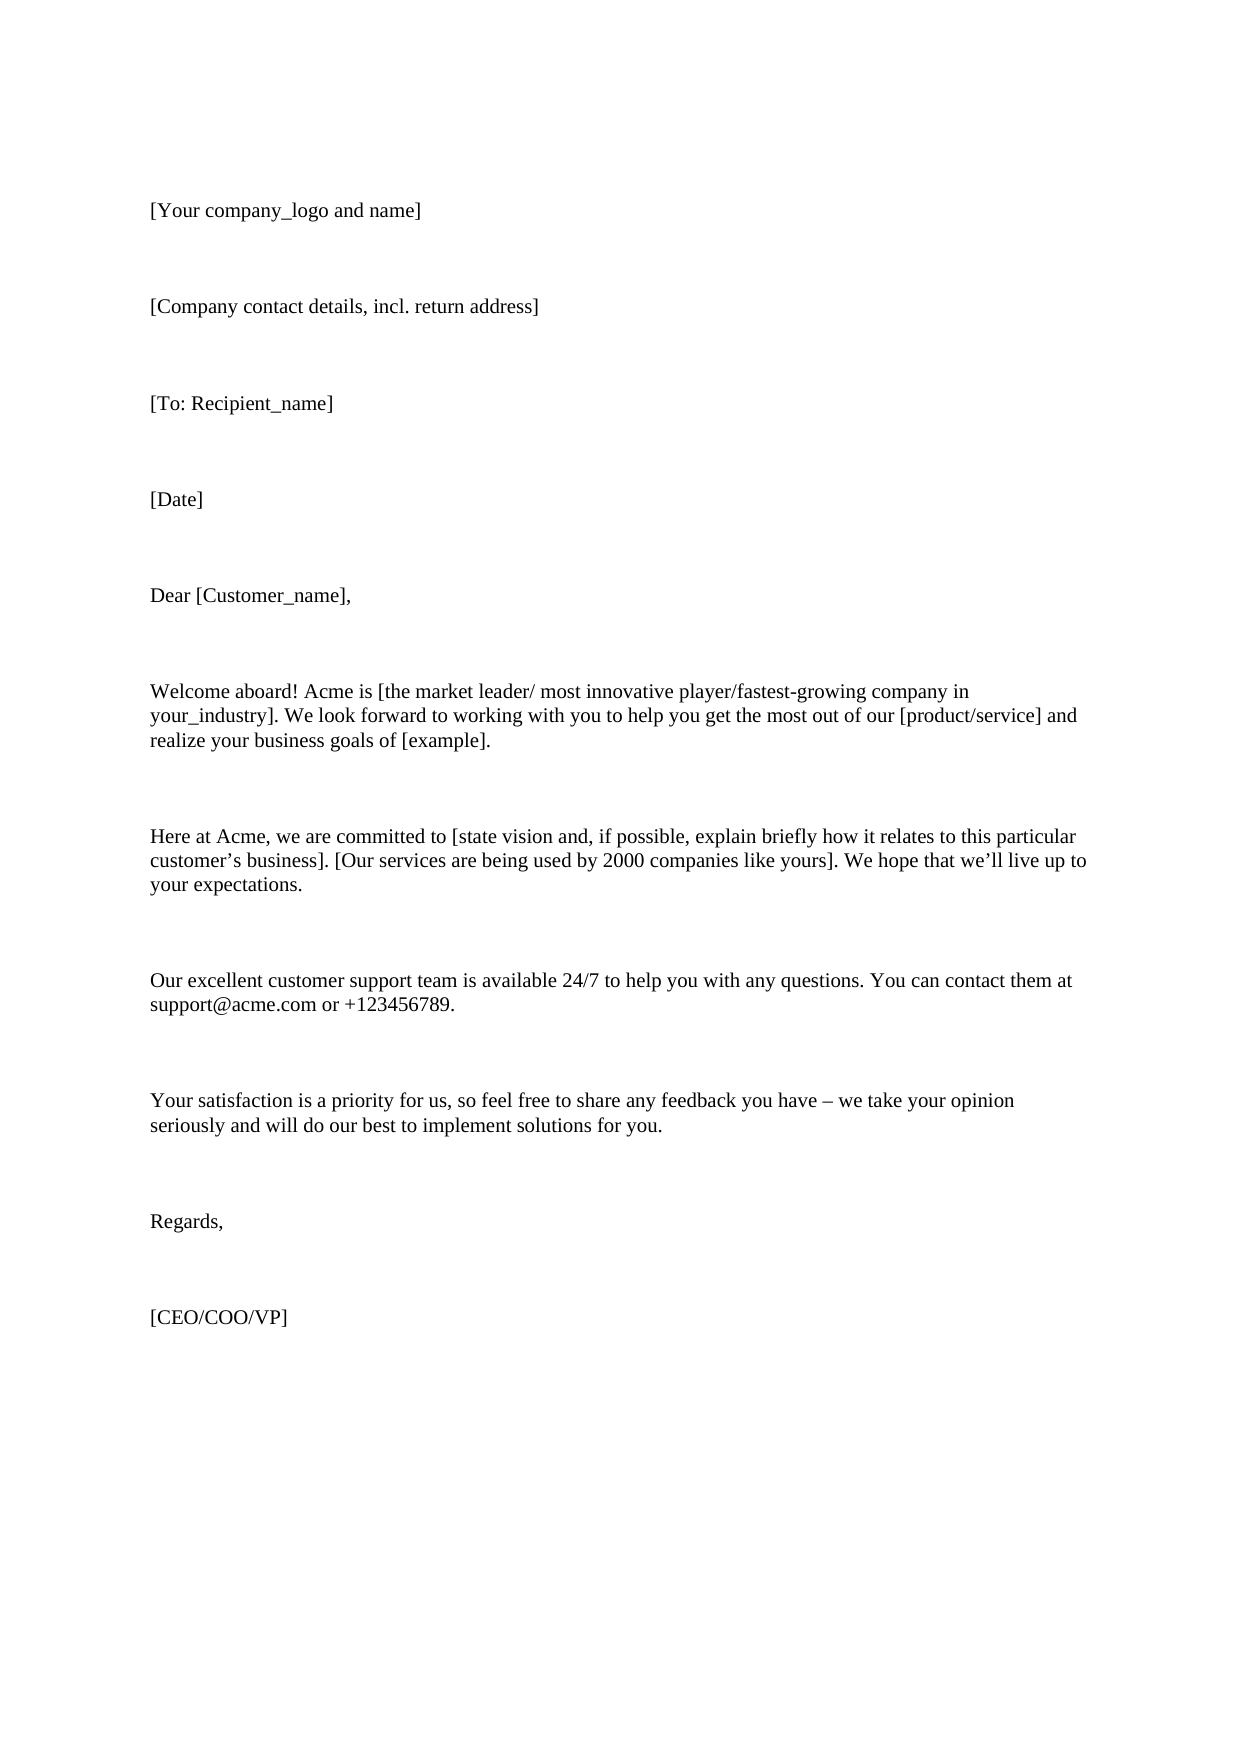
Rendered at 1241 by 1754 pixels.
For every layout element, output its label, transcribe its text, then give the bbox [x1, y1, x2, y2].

text [CEO/COO/VP] [150, 1305, 1090, 1329]
text Your satisfaction is a priority for us, so feel free to share any feedback you have – we take your opinion seriously and will do our best to implement solutions for you. [150, 1088, 1090, 1137]
text Here at Acme, we are committed to [state vision and, if possible, explain briefly how it relates to this particular customer’s business]. [Our services are being used by 2000 companies like yours]. We hope that we’ll live up to your expectations. [150, 824, 1090, 896]
text Our excellent customer support team is available 24/7 to help you with any questions. You can contact them at support@acme.com or +123456789. [150, 968, 1090, 1016]
text [Company contact details, incl. return address] [150, 294, 1090, 318]
text Welcome aboard! Acme is [the market leader/ most innovative player/fastest-growing company in your_industry]. We look forward to working with you to help you get the most out of our [product/service] and realize your business goals of [example]. [150, 679, 1090, 752]
text Dear [Customer_name], [150, 583, 1090, 607]
text [Date] [150, 487, 1090, 511]
text [Your company_logo and name] [150, 198, 1090, 222]
text [To: Recipient_name] [150, 391, 1090, 415]
text Regards, [150, 1209, 1090, 1233]
